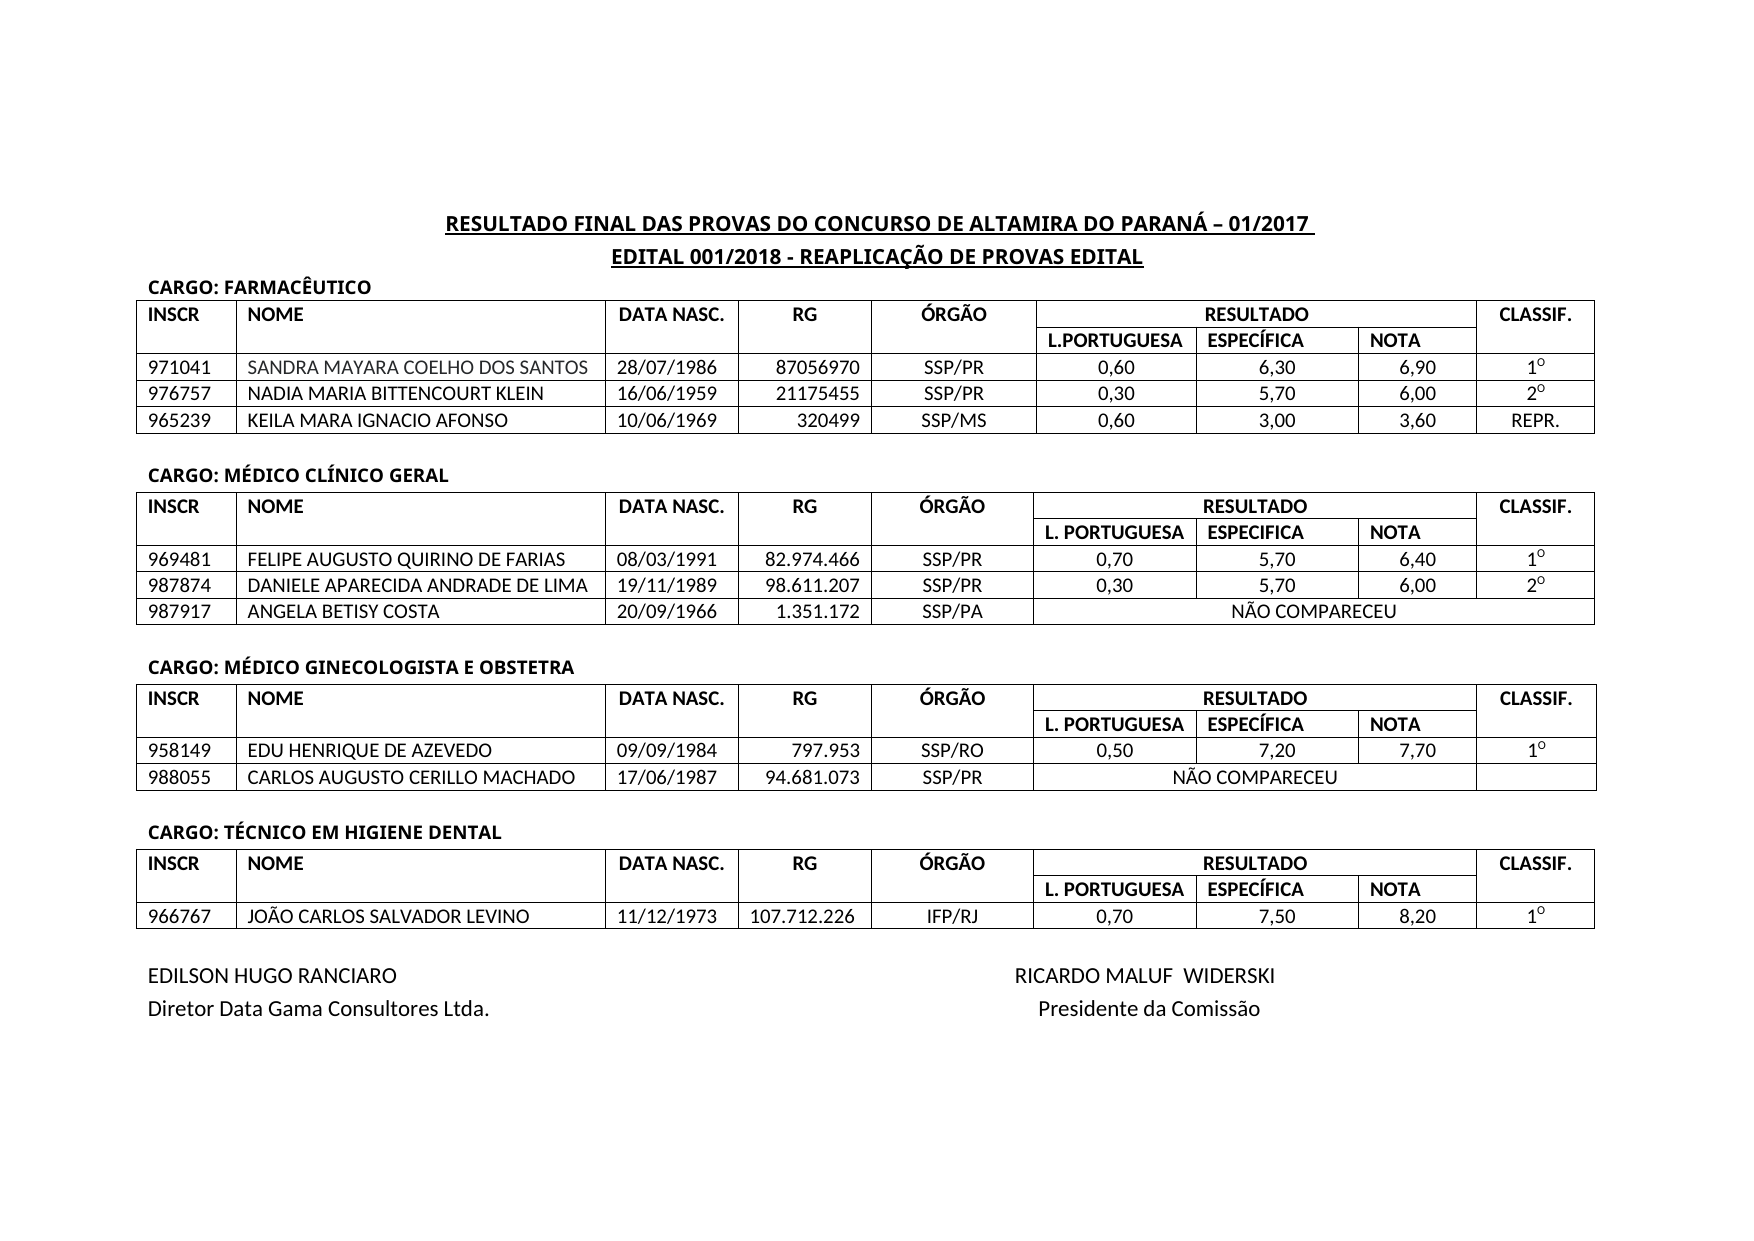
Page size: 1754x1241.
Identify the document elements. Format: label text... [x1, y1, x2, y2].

table_cell SSP/PR [872, 354, 1036, 379]
table_cell JOÃO CARLOS SALVADOR LEVINO [237, 903, 605, 928]
table_header INSCR [137, 685, 236, 737]
table_header CLASSIF. [1477, 301, 1594, 353]
table_cell 09/09/1984 [606, 738, 738, 763]
text Diretor Data Gama Consultores Ltda. Presidente da Comissão [148, 994, 1606, 1022]
table_cell 08/03/1991 [606, 546, 738, 571]
table_header CLASSIF. [1477, 850, 1594, 902]
table_cell L. PORTUGUESA [1034, 519, 1196, 545]
table_cell 1O [1477, 354, 1594, 379]
table_cell 5,70 [1197, 572, 1358, 598]
table_cell NOTA [1359, 876, 1476, 902]
table_cell ANGELA BETISY COSTA [237, 599, 605, 624]
text EDILSON HUGO RANCIARO RICARDO MALUF WIDERSKI [148, 962, 1606, 989]
table_cell NADIA MARIA BITTENCOURT KLEIN [237, 381, 605, 406]
table_cell 1.351.172 [739, 599, 871, 624]
table_header DATA NASC. [606, 301, 738, 353]
table_cell 10/06/1969 [606, 407, 738, 432]
table_header RG [739, 685, 871, 737]
table_cell 0,60 [1037, 407, 1196, 432]
table_cell 94.681.073 [739, 764, 871, 789]
table_cell 7,20 [1197, 738, 1358, 763]
table_cell 971041 [137, 354, 236, 379]
table_cell 966767 [137, 903, 236, 928]
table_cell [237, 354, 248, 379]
table_header RESULTADO [1034, 850, 1476, 875]
text CARGO: TÉCNICO EM HIGIENE DENTAL [148, 820, 1606, 845]
table_cell 7,50 [1197, 903, 1358, 928]
text CARGO: MÉDICO CLÍNICO GERAL [148, 463, 1606, 488]
table_cell 6,90 [1359, 354, 1476, 379]
table_cell FELIPE AUGUSTO QUIRINO DE FARIAS [237, 546, 605, 571]
table_cell SSP/MS [872, 407, 1036, 432]
table_cell SSP/RO [872, 738, 1033, 763]
table_cell REPR. [1477, 407, 1594, 432]
table_cell 0,70 [1034, 903, 1196, 928]
table_cell 6,30 [1197, 354, 1358, 379]
table_cell 87056970 [739, 354, 871, 379]
table_cell 19/11/1989 [606, 572, 738, 598]
table_header NOME [237, 850, 605, 902]
table_cell 976757 [137, 381, 236, 406]
table_cell 958149 [137, 738, 236, 763]
table_cell CARLOS AUGUSTO CERILLO MACHADO [237, 764, 605, 789]
table_header DATA NASC. [606, 685, 738, 737]
text RESULTADO FINAL DAS PROVAS DO CONCURSO DE ALTAMIRA DO PARANÁ – 01/2017 [148, 209, 1606, 238]
table_cell L. PORTUGUESA [1034, 711, 1196, 737]
table_header INSCR [137, 493, 236, 545]
table_cell 1O [1477, 546, 1594, 571]
table_cell NÃO COMPARECEU [1034, 599, 1594, 624]
table_cell ESPECÍFICA [1197, 876, 1358, 902]
table_cell 0,30 [1034, 572, 1196, 598]
table_cell 7,70 [1359, 738, 1476, 763]
table_cell 969481 [137, 546, 236, 571]
table_cell 0,30 [1037, 381, 1196, 406]
table_cell ESPECÍFICA [1197, 328, 1358, 353]
table_header DATA NASC. [606, 493, 738, 545]
text CARGO: MÉDICO GINECOLOGISTA E OBSTETRA [148, 654, 1606, 680]
table_header NOME [237, 493, 605, 545]
table_header CLASSIF. [1477, 493, 1594, 545]
table_cell ESPECÍFICA [1197, 711, 1358, 737]
table_header INSCR [137, 850, 236, 902]
table_header RG [739, 493, 871, 545]
table_cell L. PORTUGUESA [1034, 876, 1196, 902]
table_cell DANIELE APARECIDA ANDRADE DE LIMA [237, 572, 605, 598]
table_cell 82.974.466 [739, 546, 871, 571]
table_cell 107.712.226 [739, 903, 871, 928]
table_cell ESPECIFICA [1197, 519, 1358, 545]
table_cell 5,70 [1197, 546, 1358, 571]
table_cell SSP/PR [872, 572, 1033, 598]
table_cell SSP/PA [872, 599, 1033, 624]
table_cell 797.953 [739, 738, 871, 763]
table_header INSCR [137, 301, 236, 353]
table_cell 988055 [137, 764, 236, 789]
table_cell [1477, 764, 1596, 789]
table_cell 320499 [739, 407, 871, 432]
table_cell 1O [1477, 903, 1594, 928]
table_cell 28/07/1986 [606, 354, 738, 379]
table_header NOME [237, 301, 605, 353]
table_cell 20/09/1966 [606, 599, 738, 624]
table_header RG [739, 301, 871, 353]
table_header DATA NASC. [606, 850, 738, 902]
table_cell 0,50 [1034, 738, 1196, 763]
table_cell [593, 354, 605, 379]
table_cell 17/06/1987 [606, 764, 738, 789]
table_cell 6,00 [1359, 572, 1476, 598]
table_cell KEILA MARA IGNACIO AFONSO [237, 407, 605, 432]
text CARGO: FARMACÊUTICO [148, 274, 1606, 300]
table_header RG [739, 850, 871, 902]
table_cell IFP/RJ [872, 903, 1033, 928]
table_cell 6,00 [1359, 381, 1476, 406]
table_cell SSP/PR [872, 546, 1033, 571]
table_cell 11/12/1973 [606, 903, 738, 928]
table_cell SSP/PR [872, 381, 1036, 406]
table_cell 0,70 [1034, 546, 1196, 571]
table_cell 987874 [137, 572, 236, 598]
table_header NOME [237, 685, 605, 737]
table_header ÓRGÃO [872, 850, 1033, 902]
table_header ÓRGÃO [872, 493, 1033, 545]
table_cell NÃO COMPARECEU [1034, 764, 1476, 789]
table_cell 965239 [137, 407, 236, 432]
table_cell 2O [1477, 572, 1594, 598]
table_header CLASSIF. [1477, 685, 1596, 737]
table_cell 2O [1477, 381, 1594, 406]
table_cell 3,60 [1359, 407, 1476, 432]
table_cell 987917 [137, 599, 236, 624]
table_header RESULTADO [1037, 301, 1476, 327]
table_cell NOTA [1359, 519, 1476, 545]
table_cell L.PORTUGUESA [1037, 328, 1196, 353]
table_cell 5,70 [1197, 381, 1358, 406]
table_cell SSP/PR [872, 764, 1033, 789]
table_header RESULTADO [1034, 685, 1476, 710]
table_cell 16/06/1959 [606, 381, 738, 406]
table_cell 0,60 [1037, 354, 1196, 379]
table_cell NOTA [1359, 328, 1476, 353]
text EDITAL 001/2018 - REAPLICAÇÃO DE PROVAS EDITAL [148, 242, 1606, 270]
table_cell 6,40 [1359, 546, 1476, 571]
table_header ÓRGÃO [872, 685, 1033, 737]
table_cell 8,20 [1359, 903, 1476, 928]
table_header ÓRGÃO [872, 301, 1036, 353]
table_cell EDU HENRIQUE DE AZEVEDO [237, 738, 605, 763]
table_header RESULTADO [1034, 493, 1476, 518]
table_cell 1O [1477, 738, 1596, 763]
table_cell 98.611.207 [739, 572, 871, 598]
table_cell NOTA [1359, 711, 1476, 737]
table_cell 3,00 [1197, 407, 1358, 432]
table_cell 21175455 [739, 381, 871, 406]
